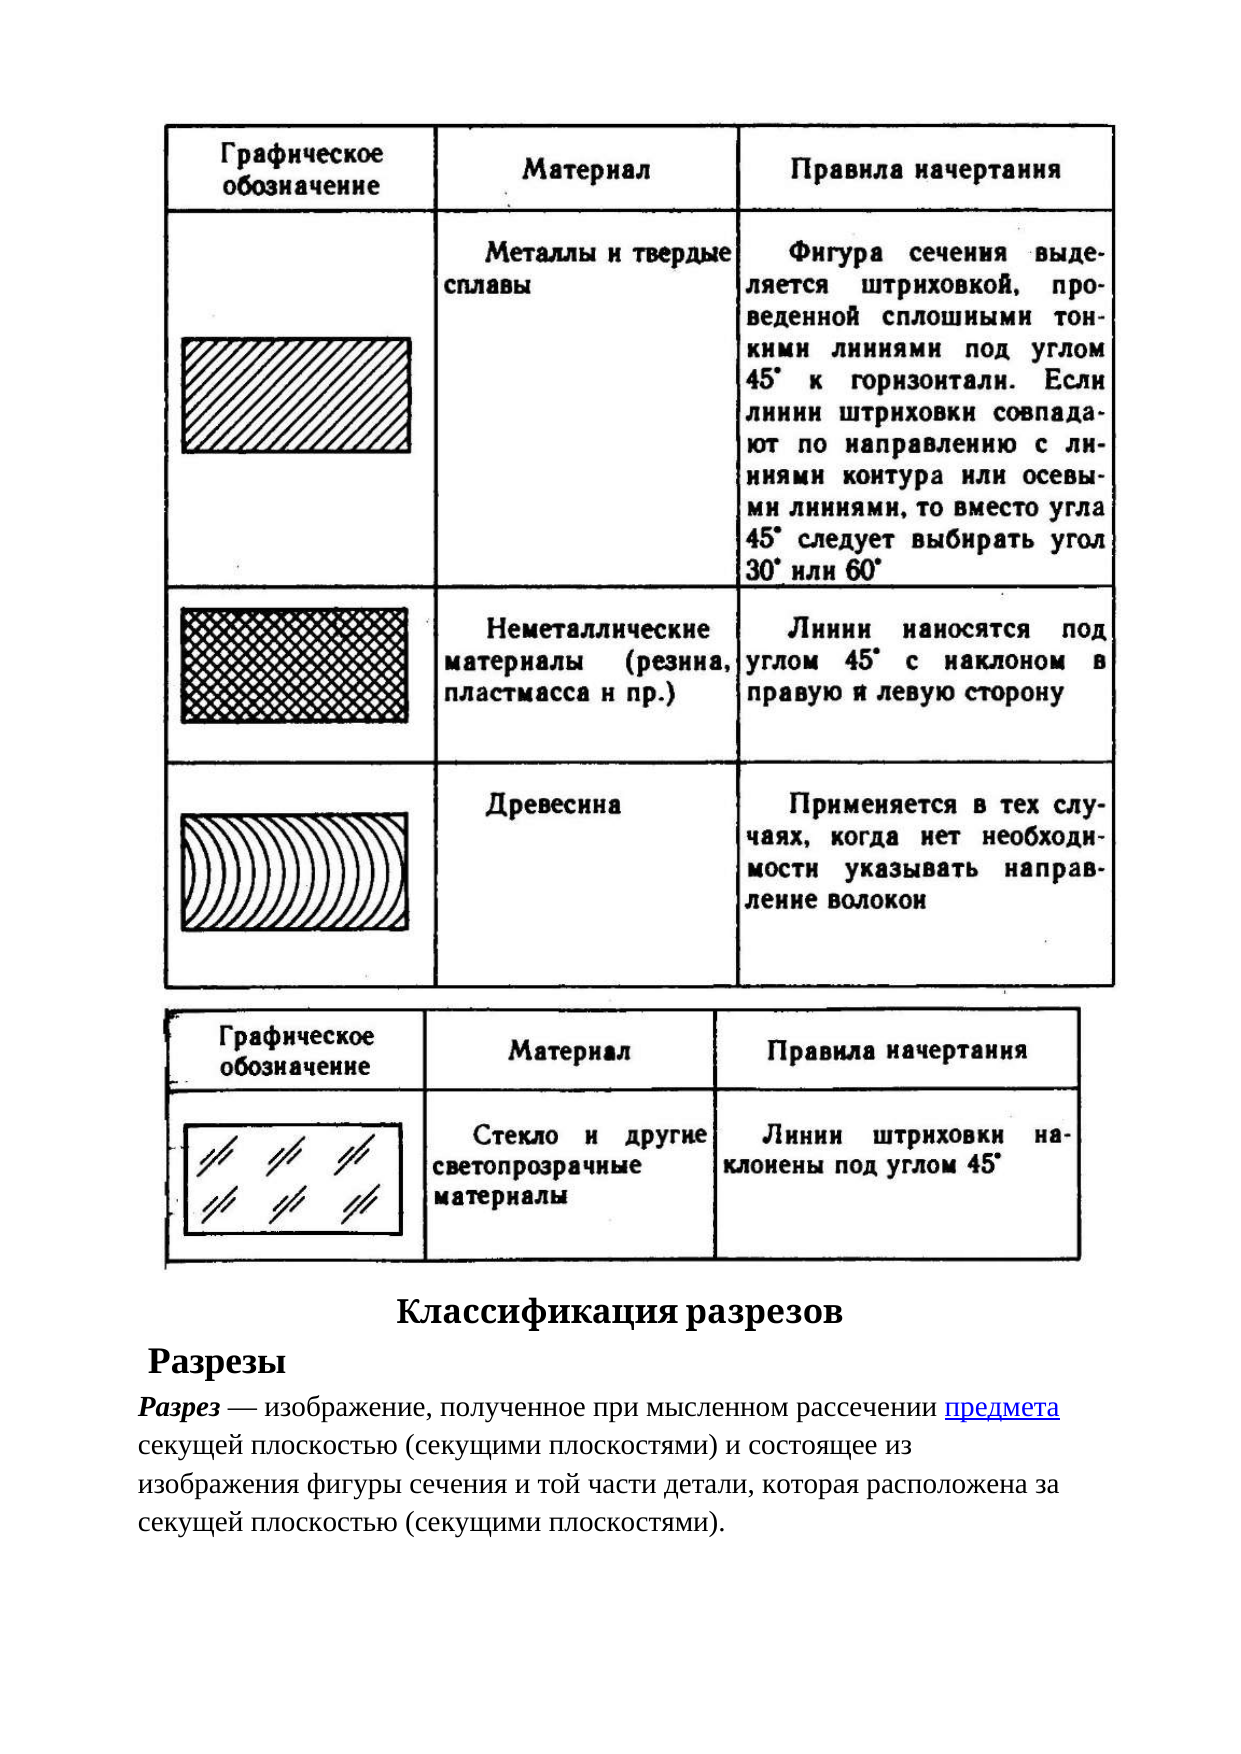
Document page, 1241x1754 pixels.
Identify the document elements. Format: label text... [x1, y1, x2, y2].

subtitle Классификация разрезов [148, 1293, 1092, 1332]
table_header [136, 1388, 1081, 1573]
table_header Разрезы [146, 1337, 294, 1387]
picture [147, 112, 1125, 1273]
